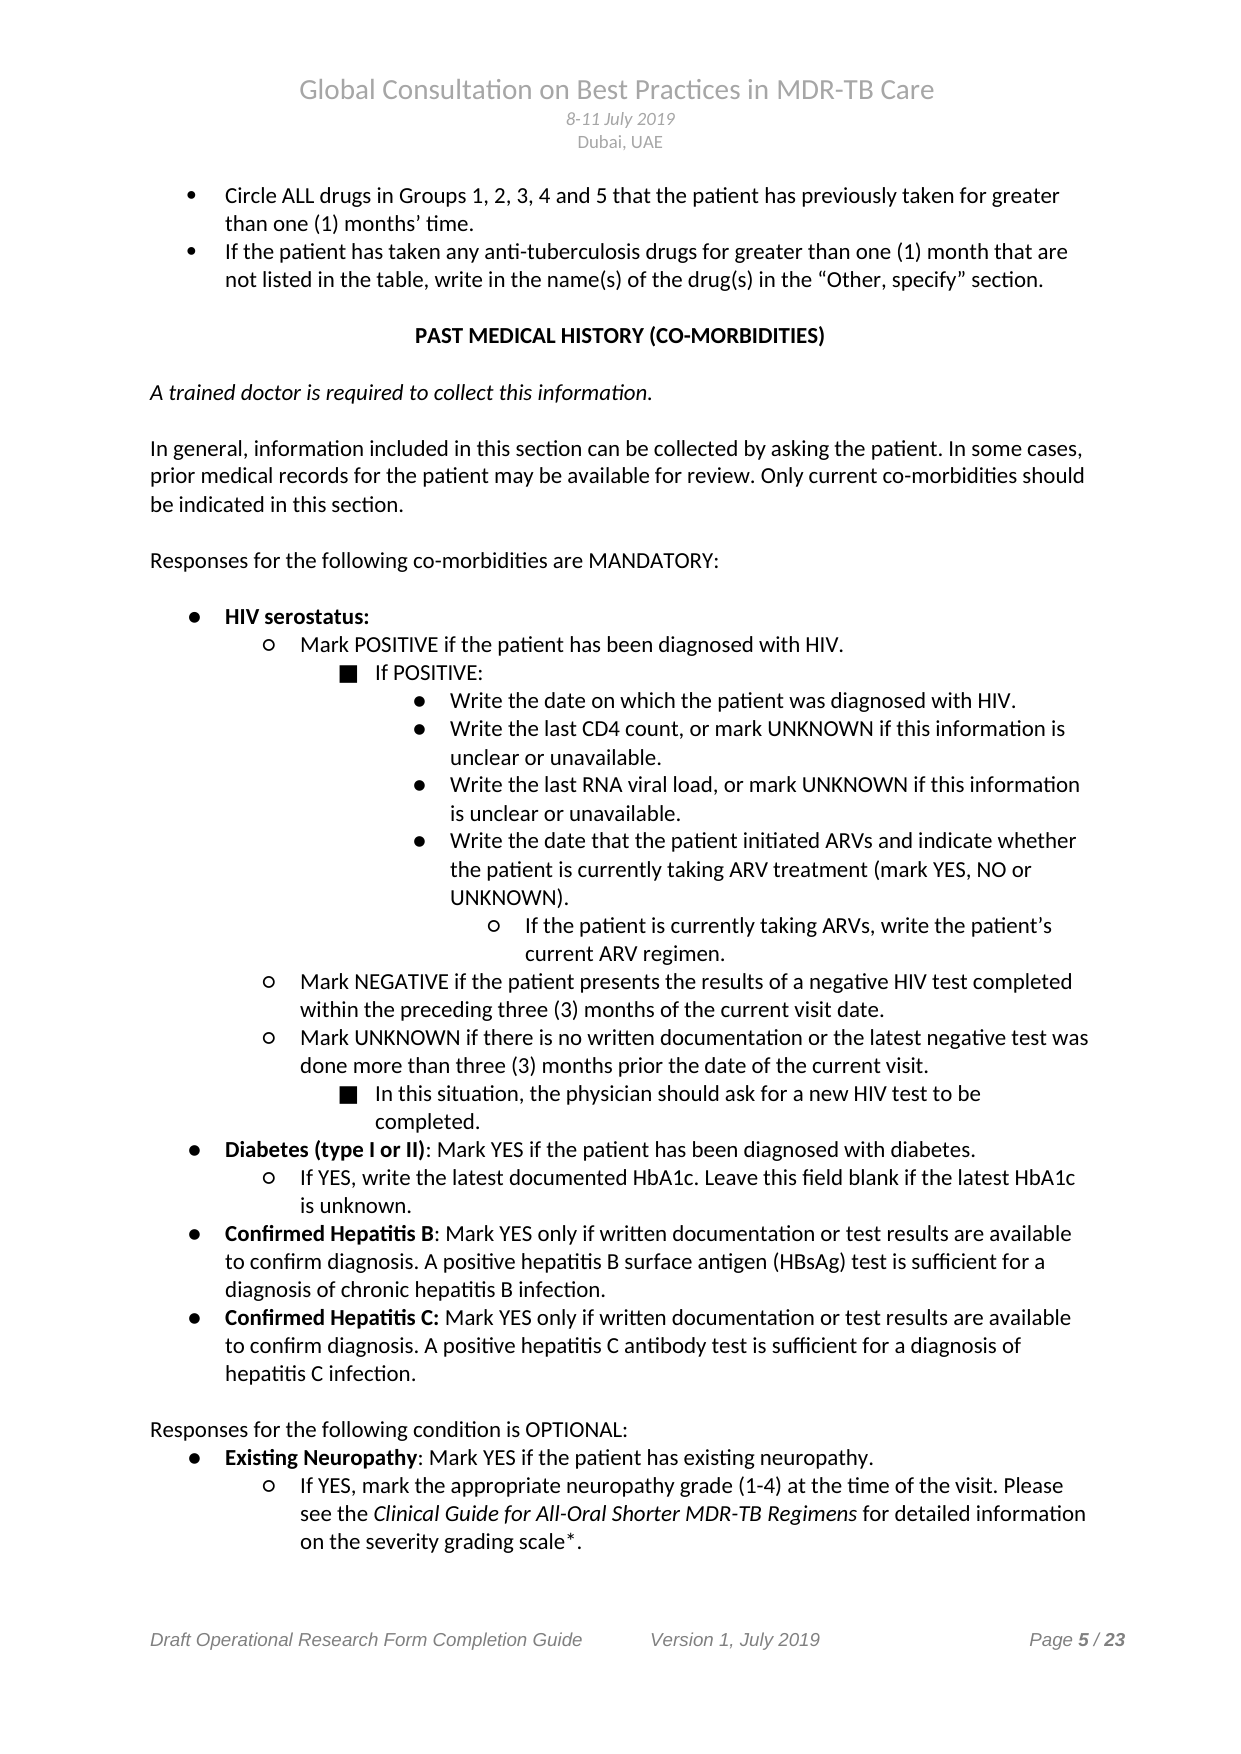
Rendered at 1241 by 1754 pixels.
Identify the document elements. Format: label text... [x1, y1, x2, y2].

list If POSITIVE: [337, 658, 1090, 687]
text A trained doctor is required to collect this information. [150, 378, 1090, 406]
list Mark POSITIVE if the patient has been diagnosed with HIV. [262, 631, 1090, 658]
list If the patient has taken any anti-tuberculosis drugs for greater than one (1) month that are not listed in the table, write in the name(s) of the drug(s) in the “Other, specify” section. [187, 237, 1090, 293]
list Confirmed Hepatitis C: Mark YES only if written documentation or test results are available to confirm diagnosis. A positive hepatitis C antibody test is sufficient for a diagnosis of hepatitis C infection. [187, 1303, 1090, 1387]
list Confirmed Hepatitis B: Mark YES only if written documentation or test results are available to confirm diagnosis. A positive hepatitis B surface antigen (HBsAg) test is sufficient for a diagnosis of chronic hepatitis B infection. [187, 1219, 1090, 1303]
list Mark UNKNOWN if there is no written documentation or the latest negative test was done more than three (3) months prior the date of the current visit. [262, 1023, 1090, 1079]
list Write the last RNA viral load, or mark UNKNOWN if this information is unclear or unavailable. [412, 771, 1090, 827]
text Responses for the following co-morbidities are MANDATORY: [150, 546, 1090, 574]
list If the patient is currently taking ARVs, write the patient’s current ARV regimen. [487, 911, 1090, 967]
list Write the date that the patient initiated ARVs and indicate whether the patient is currently taking ARV treatment (mark YES, NO or UNKNOWN). [412, 827, 1090, 911]
list Existing Neuropathy: Mark YES if the patient has existing neuropathy. [187, 1443, 1090, 1471]
list HIV serostatus: [187, 602, 1090, 631]
text Responses for the following condition is OPTIONAL: [150, 1415, 1090, 1443]
text PAST MEDICAL HISTORY (CO-MORBIDITIES) [150, 322, 1090, 349]
list Mark NEGATIVE if the patient presents the results of a negative HIV test completed within the preceding three (3) months of the current visit date. [262, 967, 1090, 1023]
list In this situation, the physician should ask for a new HIV test to be completed. [337, 1079, 1090, 1135]
list If YES, write the latest documented HbA1c. Leave this field blank if the latest HbA1c is unknown. [262, 1163, 1090, 1219]
list Circle ALL drugs in Groups 1, 2, 3, 4 and 5 that the patient has previously taken for greater than one (1) months’ time. [187, 181, 1090, 237]
text In general, information included in this section can be collected by asking the patient. In some cases, prior medical records for the patient may be available for review. Only current co-morbidities should be indicated in this section. [150, 434, 1090, 518]
list Write the last CD4 count, or mark UNKNOWN if this information is unclear or unavailable. [412, 714, 1090, 771]
list If YES, mark the appropriate neuropathy grade (1-4) at the time of the visit. Please see the Clinical Guide for All-Oral Shorter MDR-TB Regimens for detailed information on the severity grading scale*. [262, 1471, 1090, 1555]
list Write the date on which the patient was diagnosed with HIV. [412, 687, 1090, 714]
list Diabetes (type I or II): Mark YES if the patient has been diagnosed with diabetes. [187, 1135, 1090, 1163]
